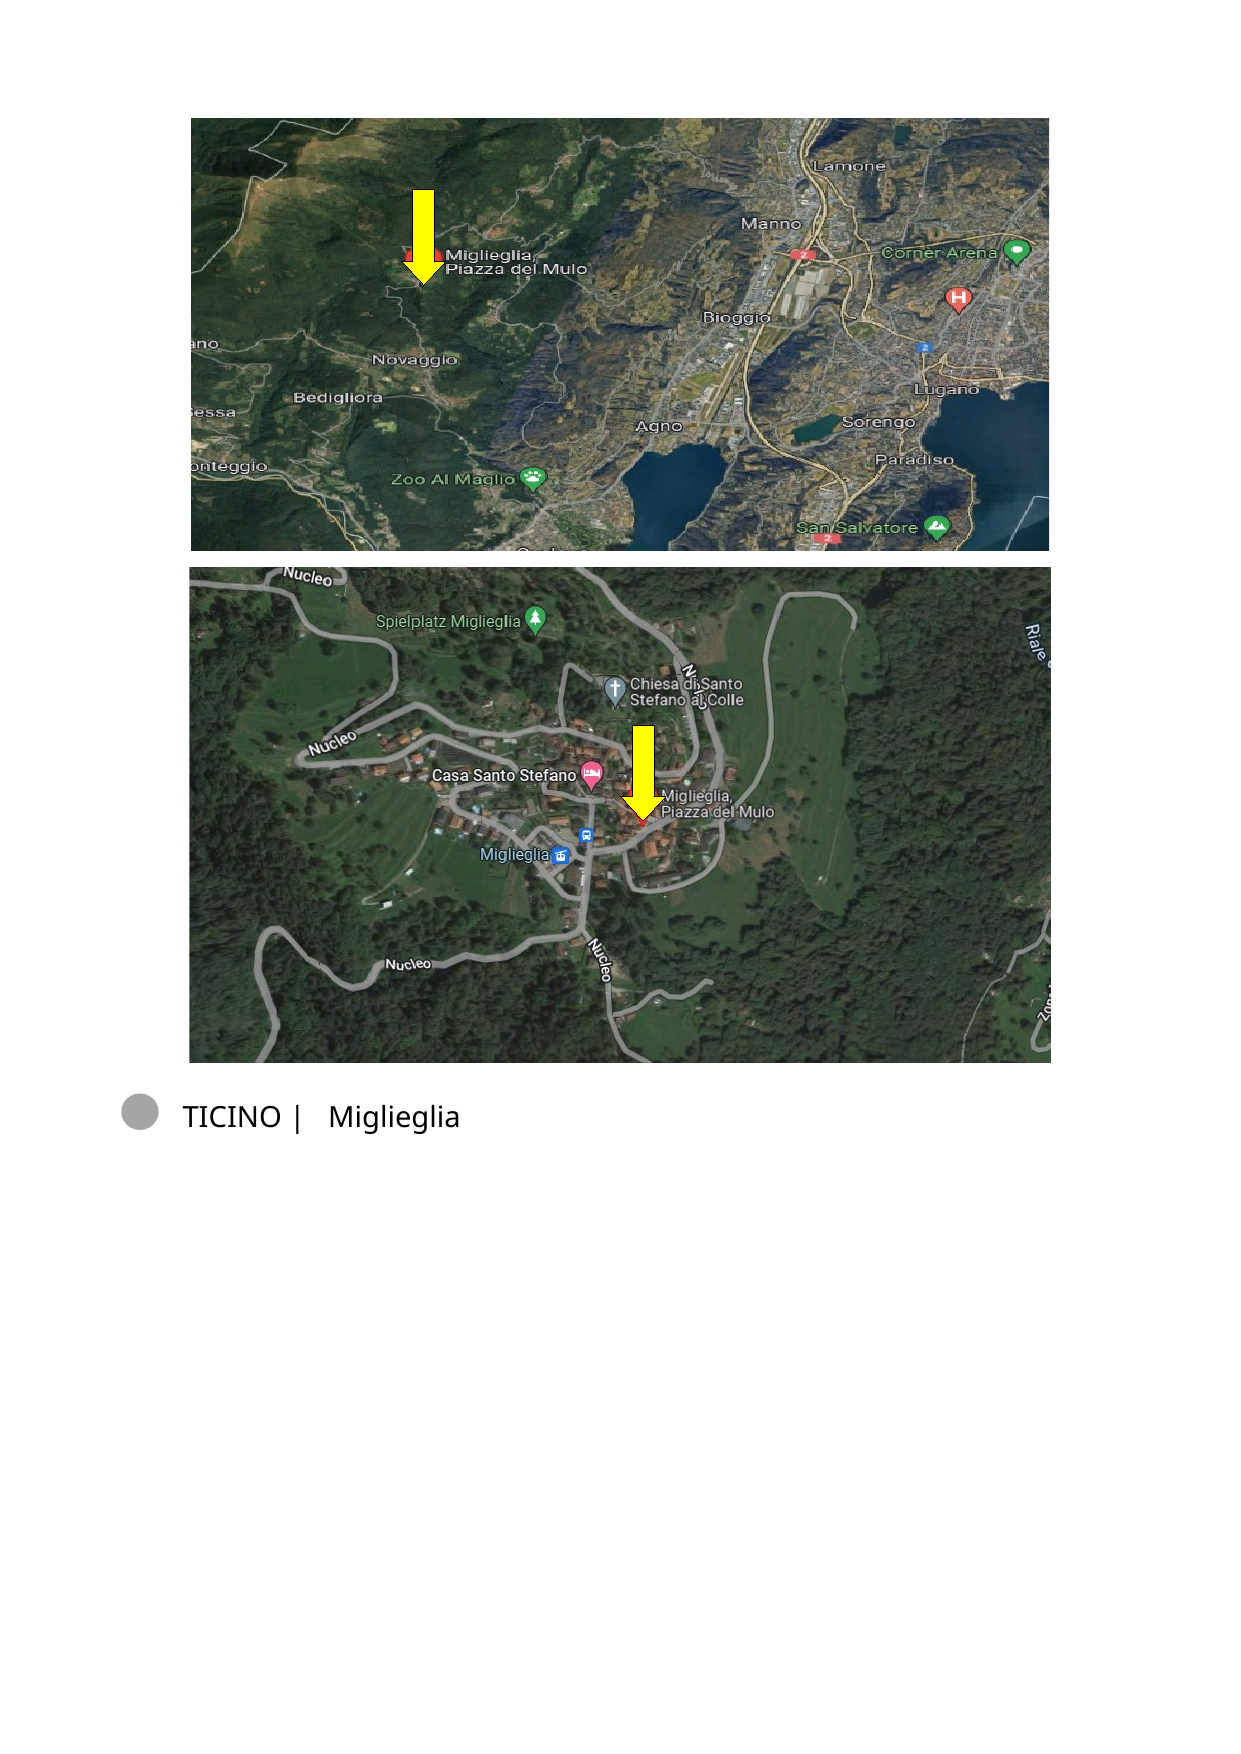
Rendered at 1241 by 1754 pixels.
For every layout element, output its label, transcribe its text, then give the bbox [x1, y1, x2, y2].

picture [191, 118, 1050, 551]
text TICINO | Miglieglia [137, 1097, 1122, 1136]
picture [189, 567, 1051, 1063]
